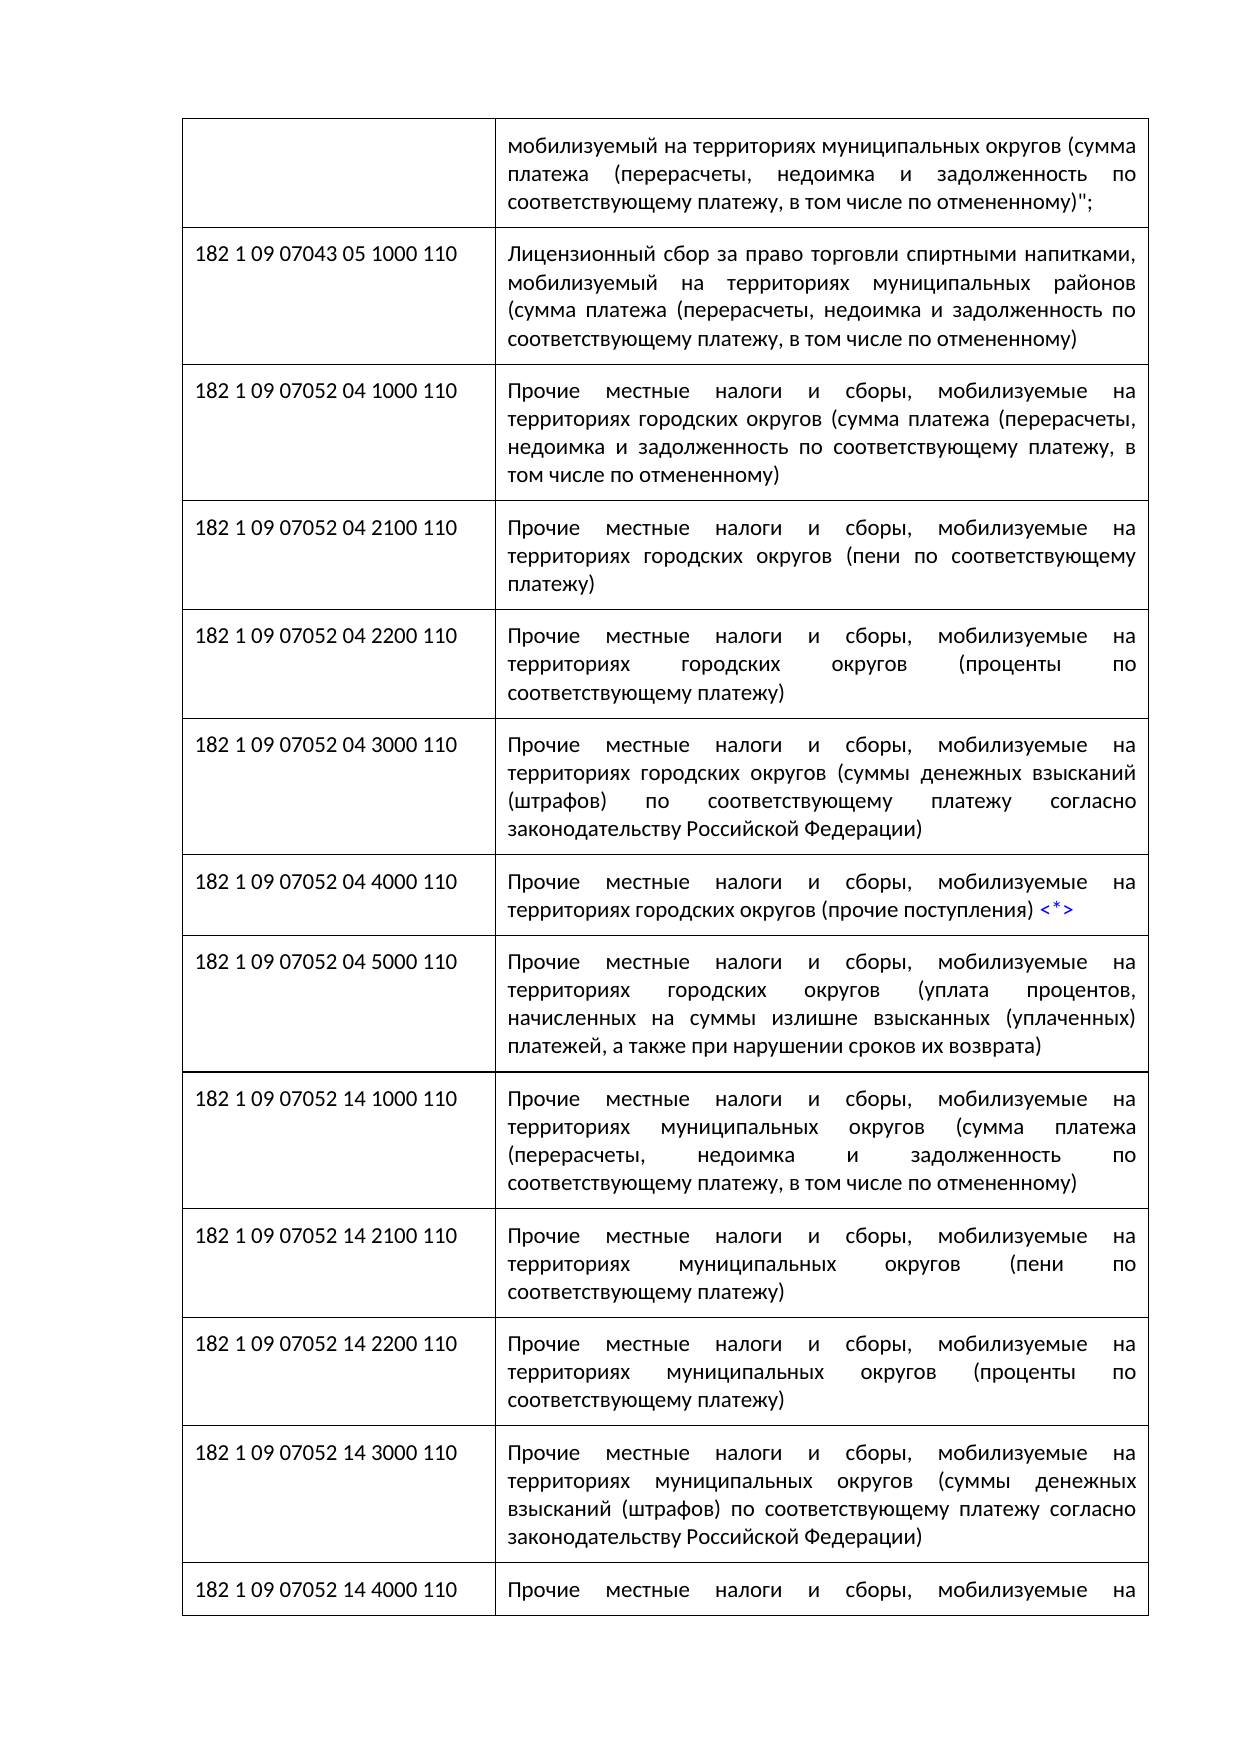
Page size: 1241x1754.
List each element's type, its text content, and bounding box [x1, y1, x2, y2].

table_cell Прочие местные налоги и сборы, мобилизуемые на территориях муниципальных округов (суммы денежных взысканий (штрафов) по соответствующему платежу согласно законодательству Российской Федерации) [496, 1426, 1148, 1562]
table_cell 182 1 09 07052 04 1000 110 [183, 365, 495, 500]
table_cell 182 1 09 07052 14 2100 110 [183, 1209, 495, 1317]
table_cell 182 1 09 07052 04 5000 110 [183, 936, 495, 1071]
table_cell Прочие местные налоги и сборы, мобилизуемые на территориях городских округов (уплата процентов, начисленных на суммы излишне взысканных (уплаченных) платежей, а также при нарушении сроков их возврата) [496, 936, 1148, 1071]
table_cell Прочие местные налоги и сборы, мобилизуемые на территориях городских округов (суммы денежных взысканий (штрафов) по соответствующему платежу согласно законодательству Российской Федерации) [496, 719, 1148, 854]
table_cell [183, 119, 495, 227]
table_cell 182 1 09 07052 14 3000 110 [183, 1426, 495, 1562]
table_cell 182 1 09 07052 04 2100 110 [183, 501, 495, 609]
table_cell Прочие местные налоги и сборы, мобилизуемые на территориях городских округов (сумма платежа (перерасчеты, недоимка и задолженность по соответствующему платежу, в том числе по отмененному) [496, 365, 1148, 500]
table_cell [496, 119, 1148, 227]
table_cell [496, 1563, 1148, 1614]
table_cell Прочие местные налоги и сборы, мобилизуемые на территориях муниципальных округов (пени по соответствующему платежу) [496, 1209, 1148, 1317]
table_cell Прочие местные налоги и сборы, мобилизуемые на территориях городских округов (пени по соответствующему платежу) [496, 501, 1148, 609]
table_cell Прочие местные налоги и сборы, мобилизуемые на территориях муниципальных округов (сумма платежа (перерасчеты, недоимка и задолженность по соответствующему платежу, в том числе по отмененному) [496, 1073, 1148, 1208]
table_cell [183, 1563, 495, 1614]
table_cell Прочие местные налоги и сборы, мобилизуемые на территориях городских округов (проценты по соответствующему платежу) [496, 610, 1148, 717]
table_cell 182 1 09 07052 04 2200 110 [183, 610, 495, 717]
table_cell 182 1 09 07052 04 4000 110 [183, 855, 495, 935]
table_cell 182 1 09 07052 04 3000 110 [183, 719, 495, 854]
table_cell 182 1 09 07052 14 1000 110 [183, 1073, 495, 1208]
table_cell Лицензионный сбор за право торговли спиртными напитками, мобилизуемый на территориях муниципальных районов (сумма платежа (перерасчеты, недоимка и задолженность по соответствующему платежу, в том числе по отмененному) [496, 228, 1148, 363]
table_cell 182 1 09 07052 14 2200 110 [183, 1318, 495, 1425]
table_cell Прочие местные налоги и сборы, мобилизуемые на территориях муниципальных округов (проценты по соответствующему платежу) [496, 1318, 1148, 1425]
table_cell 182 1 09 07043 05 1000 110 [183, 228, 495, 363]
table_cell Прочие местные налоги и сборы, мобилизуемые на территориях городских округов (прочие поступления) <*> [496, 855, 1148, 935]
